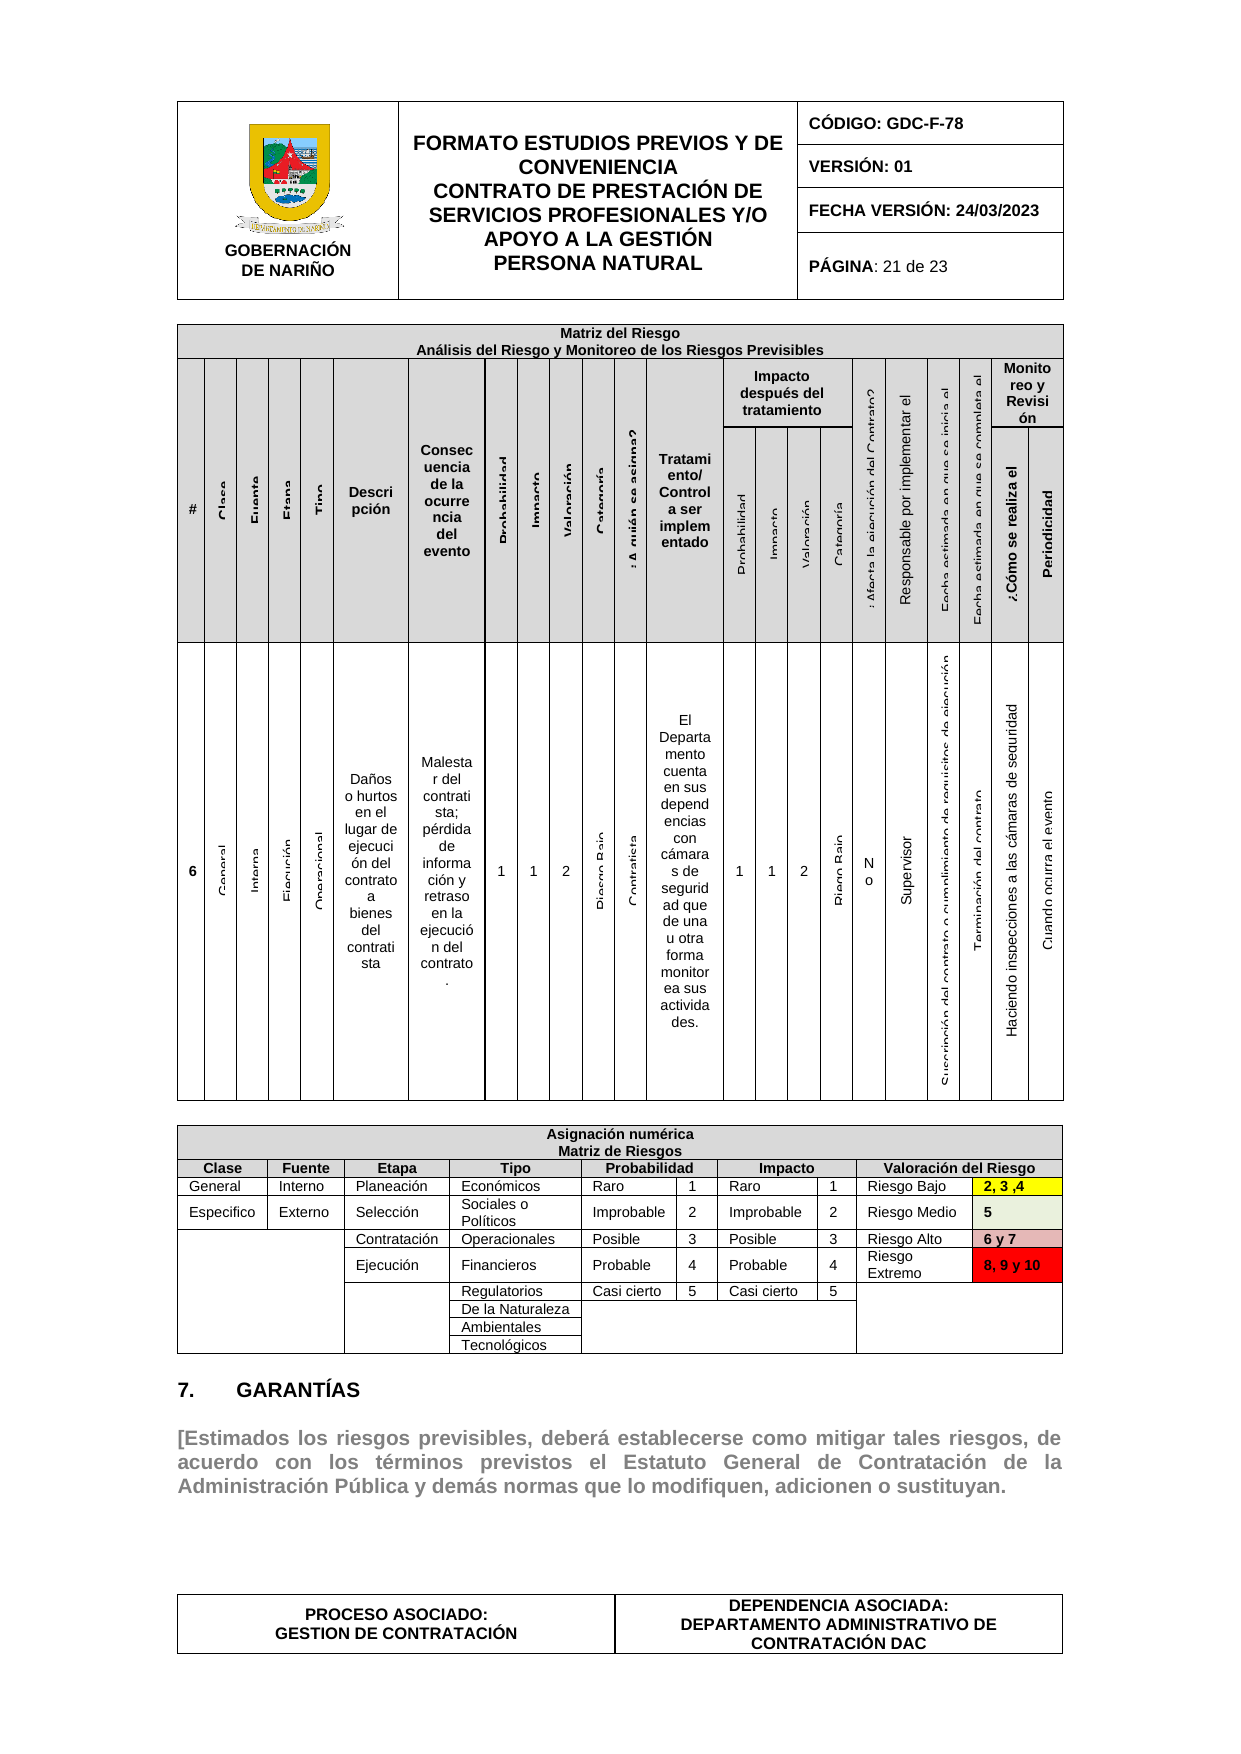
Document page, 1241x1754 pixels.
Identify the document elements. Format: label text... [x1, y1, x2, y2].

table_cell [582, 1301, 856, 1353]
table_cell 1 [518, 643, 549, 1099]
table_header Asignación numérica Matriz de Riesgos [178, 1126, 1062, 1159]
table_cell Contratación [345, 1230, 449, 1247]
list GARANTÍAS [177, 1378, 1063, 1402]
table_cell ¿Afecta la ejecución del Contrato? [853, 359, 885, 642]
table_cell Probabilidad [486, 359, 517, 642]
table_cell De la Naturaleza [450, 1301, 581, 1317]
table_cell Tecnológicos [450, 1336, 581, 1353]
table_cell Riesgo Medio [857, 1196, 972, 1229]
table_cell Probabilidad [582, 1160, 717, 1177]
table_cell Categoría [821, 428, 852, 642]
table_cell 6 [178, 643, 204, 1099]
table_cell 2 [818, 1196, 856, 1229]
table_cell Tratamiento/ Control a ser implementado [647, 359, 723, 642]
table_cell Impacto [756, 428, 787, 642]
table_cell 2 [677, 1196, 717, 1229]
table_cell Valoración [788, 428, 820, 642]
table_cell Raro [582, 1178, 676, 1195]
table_cell # [178, 359, 204, 642]
table_cell Clase [205, 359, 236, 642]
table_cell ¿A quién se asigna? [615, 359, 646, 642]
table_cell Tipo [450, 1160, 581, 1177]
picture [234, 123, 345, 234]
table_cell Contratista [615, 643, 646, 1099]
table_cell Ejecución [345, 1248, 449, 1282]
table_cell Categoría [583, 359, 614, 642]
table_cell [345, 1283, 449, 1353]
text [Estimados los riesgos previsibles, deberá establecerse como mitigar tales riesgos, de acuerdo con los términos previstos el Estatuto General de Contratación de la Administración Pública y demás normas que lo modifiquen, adicionen o sustituyan. [177, 1426, 1063, 1498]
table_cell 5 [973, 1196, 1062, 1229]
table_cell 1 [818, 1178, 856, 1195]
table_cell General [178, 1178, 267, 1195]
table_cell Externo [268, 1196, 344, 1229]
table_cell 6 y 7 [973, 1230, 1062, 1247]
table_header Matriz del Riesgo Análisis del Riesgo y Monitoreo de los Riesgos Previsibles [178, 325, 1063, 358]
table_cell Operacionales [450, 1230, 581, 1247]
table_cell El Departamento cuenta en sus dependencias con cámaras de seguridad que de una u otra forma monitorea sus actividades. [647, 643, 723, 1099]
table_cell Impacto después del tratamiento [724, 359, 852, 426]
table_cell 2 [788, 643, 820, 1099]
table_cell Fuente [268, 1160, 344, 1177]
table_cell Casi cierto [718, 1283, 817, 1299]
table_cell Clase [178, 1160, 267, 1177]
table_cell General [205, 643, 236, 1099]
table_cell Monitoreo y Revisión [992, 359, 1063, 426]
table_cell Especifico [178, 1196, 267, 1229]
table_cell Descripción [334, 359, 408, 642]
table_cell 4 [677, 1248, 717, 1282]
table_cell Fecha estimada en que se inicia el tratamiento [928, 359, 959, 642]
table_cell Financieros [450, 1248, 581, 1282]
table_cell 1 [677, 1178, 717, 1195]
table_cell Probabilidad [724, 428, 755, 642]
table_cell Responsable por implementar el tratamiento [886, 359, 927, 642]
table_cell Casi cierto [582, 1283, 676, 1299]
table_cell Económicos [450, 1178, 581, 1195]
table_cell ¿Cómo se realiza el monitorio? [992, 428, 1028, 642]
table_cell Daños o hurtos en el lugar de ejecución del contrato a bienes del contratista [334, 643, 408, 1099]
table_cell 5 [818, 1283, 856, 1299]
table_cell Fecha estimada en que se completa el tratamiento [960, 359, 991, 642]
table_cell Interna [237, 643, 268, 1099]
table_cell Posible [718, 1230, 817, 1247]
table_cell Probable [582, 1248, 676, 1282]
table_cell Suscripción del contrato o cumplimiento de requisitos de ejecución [928, 643, 959, 1099]
table_cell Consecuencia de la ocurrencia del evento [409, 359, 484, 642]
table_cell Regulatorios [450, 1283, 581, 1299]
table_cell Improbable [582, 1196, 676, 1229]
table_cell Fuente [237, 359, 268, 642]
table_cell Etapa [345, 1160, 449, 1177]
table_cell 1 [724, 643, 755, 1099]
table_cell Ejecución [269, 643, 300, 1099]
table_cell 3 [677, 1230, 717, 1247]
table_cell Operacional [301, 643, 333, 1099]
table_cell Ambientales [450, 1318, 581, 1335]
table_cell Riego Bajo [821, 643, 852, 1099]
table_cell 2, 3 ,4 [973, 1178, 1062, 1195]
table_cell 8, 9 y 10 [973, 1248, 1062, 1282]
table_cell Haciendo inspecciones a las cámaras de seguridad [992, 643, 1028, 1099]
table_cell Posible [582, 1230, 676, 1247]
table_cell Tipo [301, 359, 333, 642]
table_cell Raro [718, 1178, 817, 1195]
table_cell Valoración [550, 359, 582, 642]
table_cell 1 [756, 643, 787, 1099]
table_cell 5 [677, 1283, 717, 1299]
table_cell Impacto [718, 1160, 856, 1177]
table_cell [178, 1230, 344, 1353]
table_cell Malestar del contratista; pérdida de información y retraso en la ejecución del contrato. [409, 643, 484, 1099]
table_cell Planeación [345, 1178, 449, 1195]
table_cell Riesgo Alto [857, 1230, 972, 1247]
table_cell Improbable [718, 1196, 817, 1229]
table_cell 3 [818, 1230, 856, 1247]
table_cell 4 [818, 1248, 856, 1282]
table_cell [857, 1283, 1062, 1353]
table_cell Probable [718, 1248, 817, 1282]
table_cell Interno [268, 1178, 344, 1195]
table_cell Valoración del Riesgo [857, 1160, 1062, 1177]
table_cell 2 [550, 643, 582, 1099]
table_cell Riesgo Bajo [583, 643, 614, 1099]
table_cell Supervisor [886, 643, 927, 1099]
table_cell Selección [345, 1196, 449, 1229]
table_cell Sociales o Políticos [450, 1196, 581, 1229]
table_cell 1 [486, 643, 517, 1099]
table_cell Terminación del contrato [960, 643, 991, 1099]
table_cell Periodicidad [1029, 428, 1063, 642]
table_cell Etapa [269, 359, 300, 642]
table_cell Riesgo Bajo [857, 1178, 972, 1195]
table_cell Cuando ocurra el evento [1029, 643, 1063, 1099]
table_cell Impacto [518, 359, 549, 642]
table_cell Riesgo Extremo [857, 1248, 972, 1282]
table_cell No [853, 643, 885, 1099]
